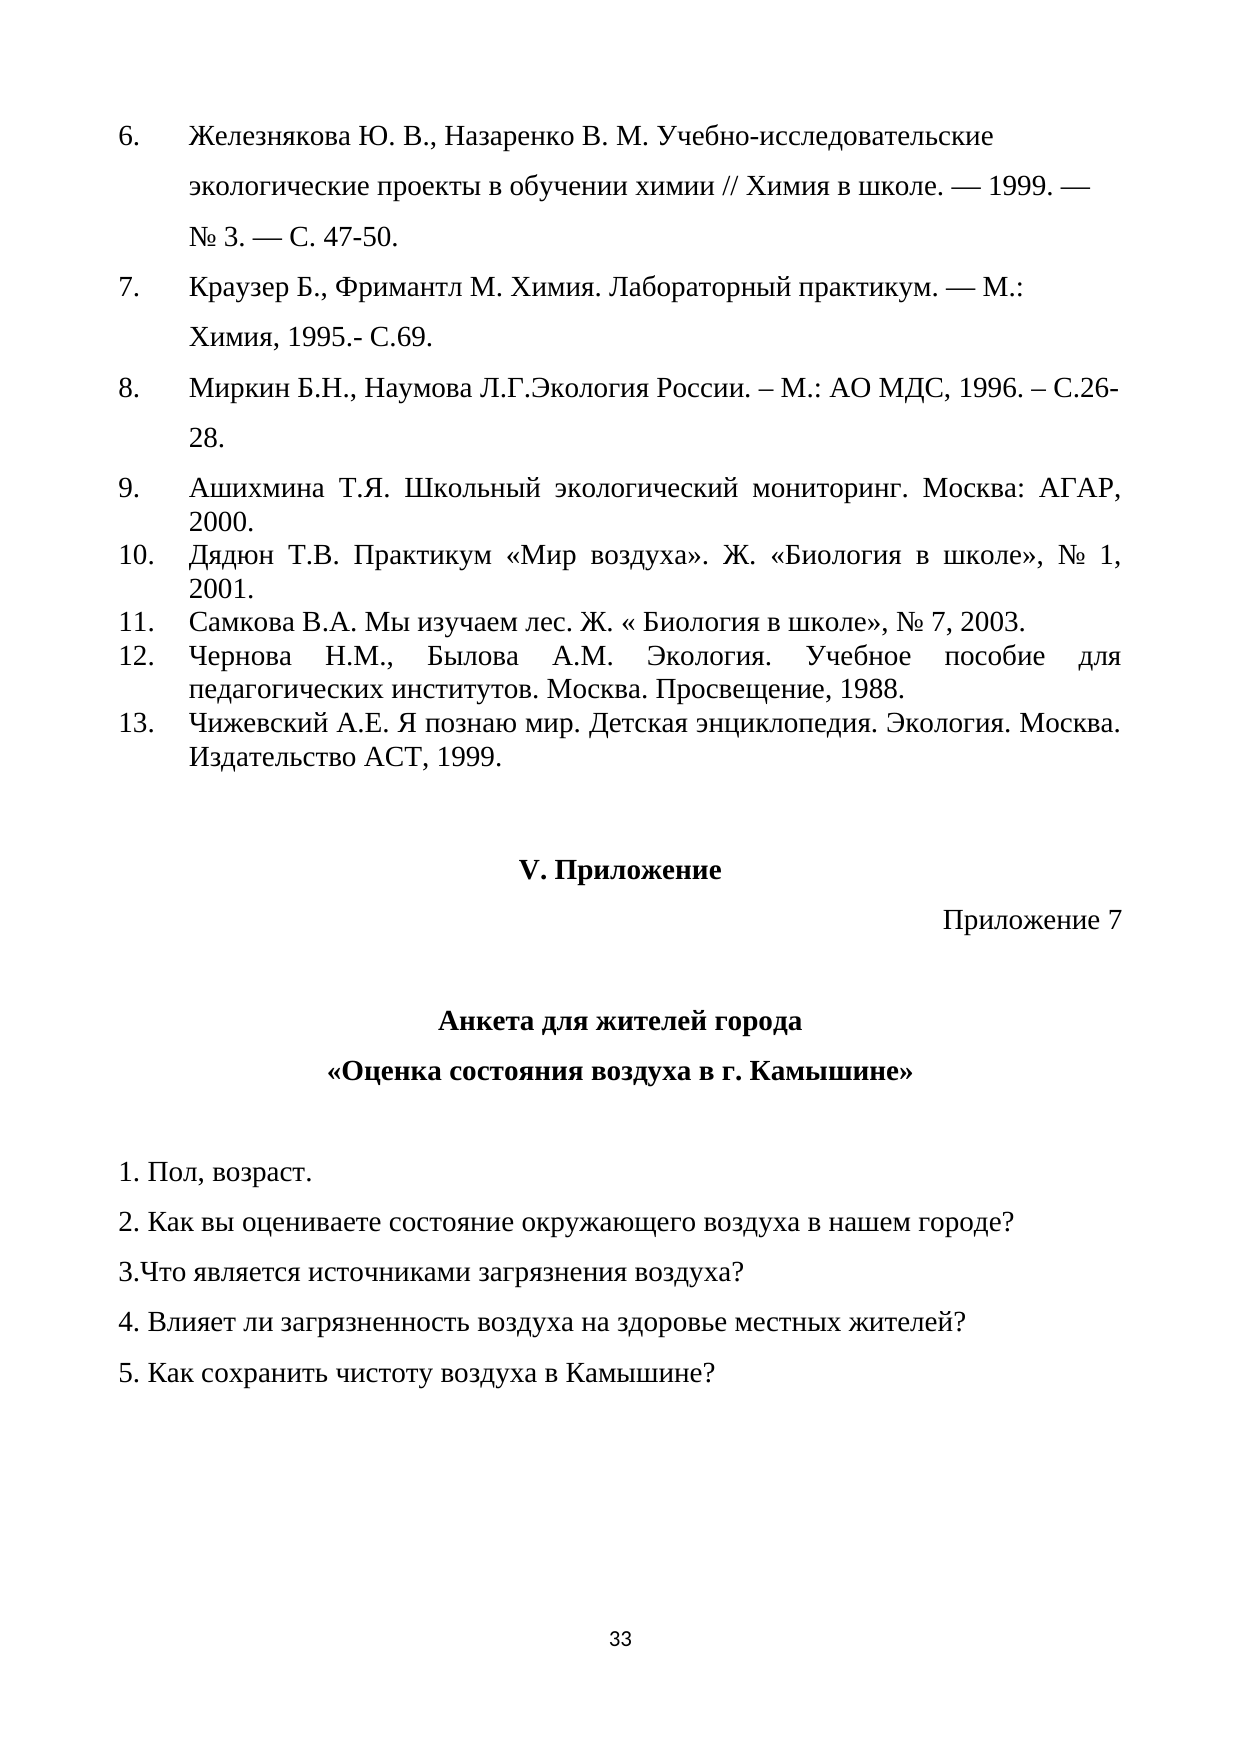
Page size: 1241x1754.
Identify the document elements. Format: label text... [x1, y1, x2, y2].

text V. Приложение [118, 852, 1122, 885]
text 1. Пол, возраст. [118, 1154, 1122, 1187]
list Дядюн Т.В. Практикум «Мир воздуха». Ж. «Биология в школе», № 1, 2001. [118, 537, 1122, 604]
text 4. Влияет ли загрязненность воздуха на здоровье местных жителей? [118, 1304, 1122, 1338]
list Миркин Б.Н., Наумова Л.Г.Экология России. – М.: АО МДС, 1996. – С.26-28. [118, 370, 1122, 454]
text «Оценка состояния воздуха в г. Камышине» [118, 1053, 1122, 1087]
text Анкета для жителей города [118, 1003, 1122, 1036]
list Ашихмина Т.Я. Школьный экологический мониторинг. Москва: АГАР, 2000. [118, 470, 1122, 537]
text 2. Как вы оцениваете состояние окружающего воздуха в нашем городе? [118, 1204, 1122, 1237]
list Железнякова Ю. В., Назаренко В. М. Учебно-исследовательские экологические проекты в обучении химии // Химия в школе. — 1999. — № 3. — С. 47-50. [118, 118, 1122, 252]
list Чернова Н.М., Былова А.М. Экология. Учебное пособие для педагогических институтов. Москва. Просвещение, 1988. [118, 638, 1122, 705]
list Самкова В.А. Мы изучаем лес. Ж. « Биология в школе», № 7, 2003. [118, 604, 1122, 638]
text Приложение 7 [118, 902, 1122, 936]
text 3.Что является источниками загрязнения воздуха? [118, 1254, 1122, 1288]
text 5. Как сохранить чистоту воздуха в Камышине? [118, 1355, 1122, 1388]
list Чижевский А.Е. Я познаю мир. Детская энциклопедия. Экология. Москва. Издательство АСТ, 1999. [118, 705, 1122, 772]
list Краузер Б., Фримантл М. Химия. Лабораторный практикум. — М.: Химия, 1995.- С.69. [118, 269, 1122, 353]
